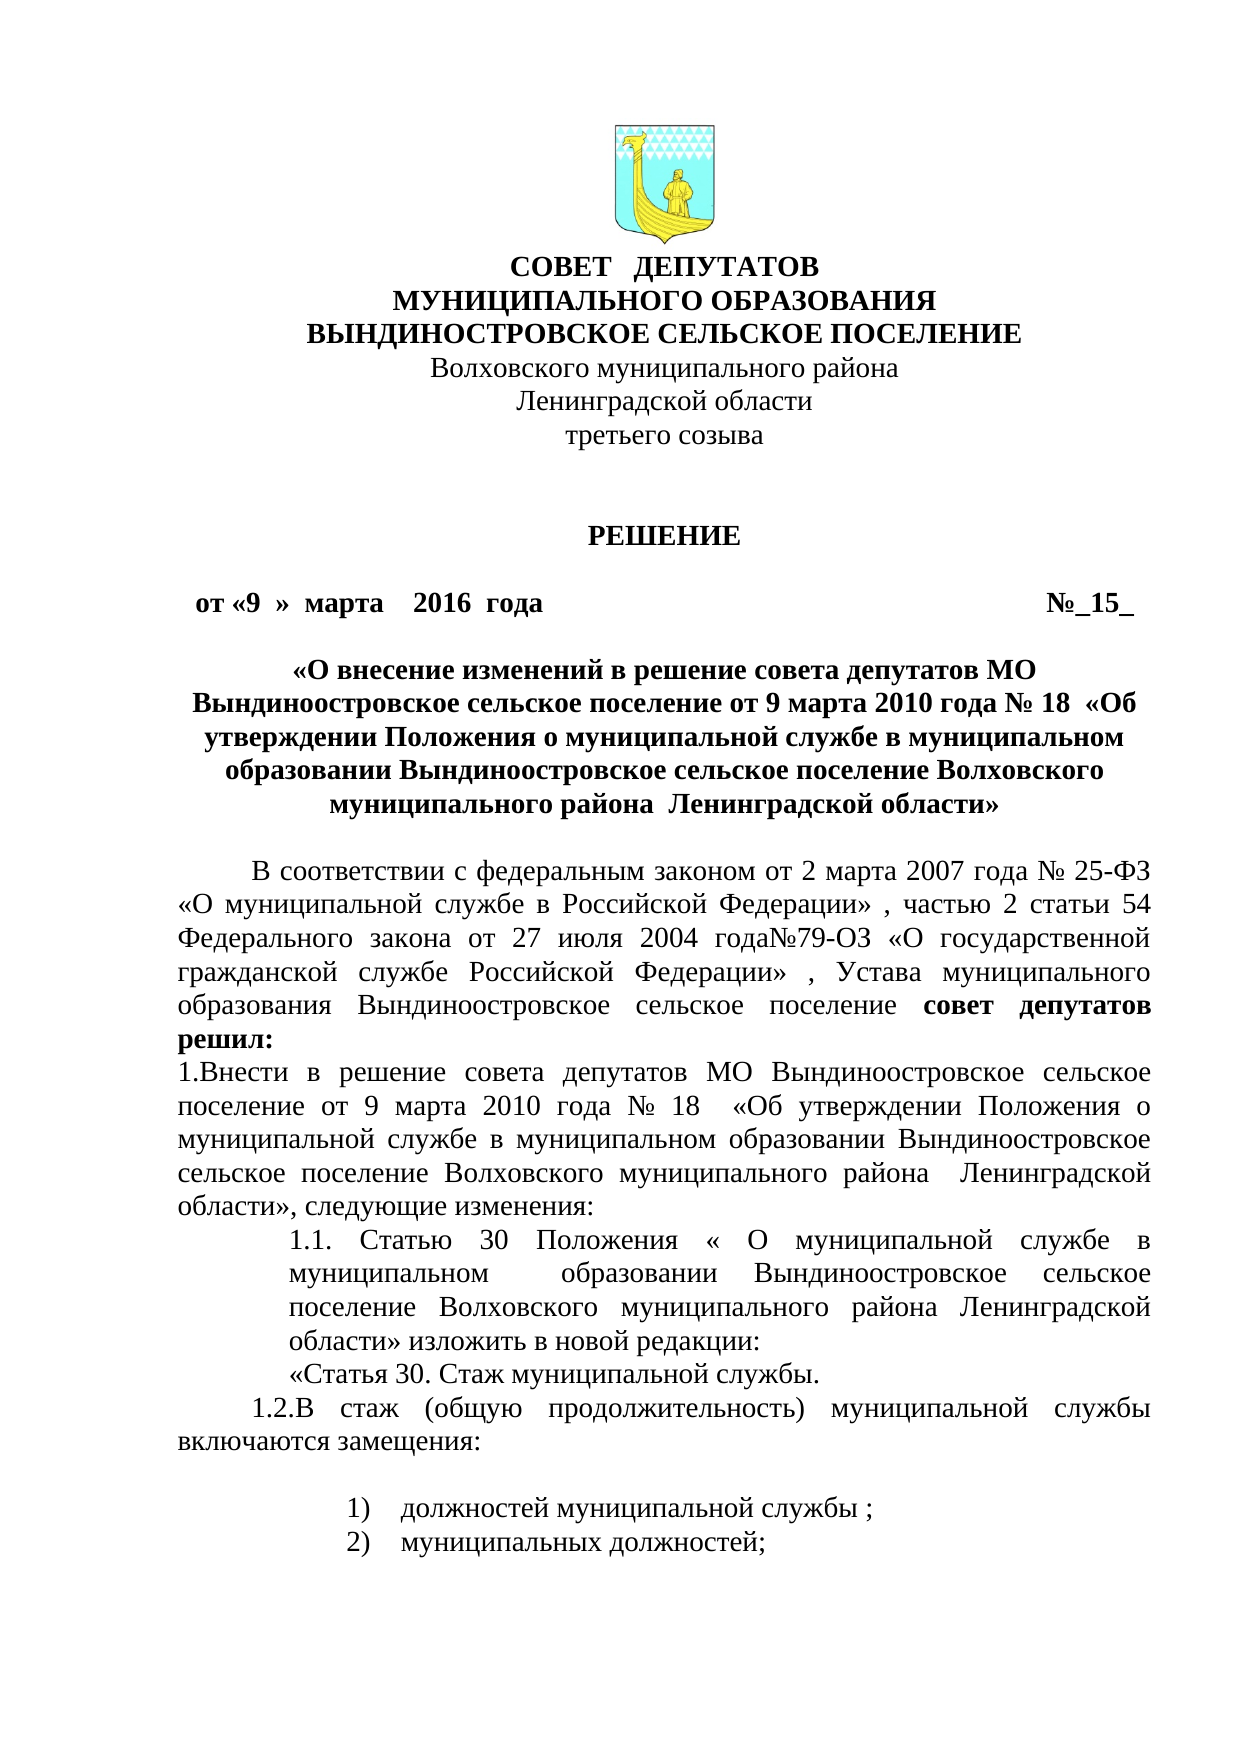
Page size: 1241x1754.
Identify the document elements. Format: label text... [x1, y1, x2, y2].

text Ленинградской области [177, 383, 1152, 417]
list должностей муниципальной службы ; [346, 1490, 1152, 1524]
list муниципальных должностей; [346, 1524, 1152, 1557]
text 1.Внести в решение совета депутатов МО Вындиноостровское сельское поселение от 9 марта 2010 года № 18 «Об утверждении Положения о муниципальной службе в муниципальном образовании Вындиноостровское сельское поселение Волховского муниципального района Ленинградской области», следующие изменения: [177, 1054, 1152, 1222]
text МУНИЦИПАЛЬНОГО ОБРАЗОВАНИЯ [177, 283, 1152, 316]
text «Статья 30. Стаж муниципальной службы. [288, 1356, 1152, 1390]
text РЕШЕНИЕ [177, 518, 1152, 551]
text 1.1. Статью 30 Положения « О муниципальной службе в муниципальном образовании Вындиноостровское сельское поселение Волховского муниципального района Ленинградской области» изложить в новой редакции: [288, 1222, 1152, 1356]
text третьего созыва [177, 417, 1152, 451]
picture [607, 118, 722, 250]
text «О внесение изменений в решение совета депутатов МО Вындиноостровское сельское поселение от 9 марта 2010 года № 18 «Об утверждении Положения о муниципальной службе в муниципальном образовании Вындиноостровское сельское поселение Волховского муниципального района Ленинградской области» [177, 652, 1152, 819]
text СОВЕТ ДЕПУТАТОВ [177, 249, 1152, 283]
text ВЫНДИНОСТРОВСКОЕ СЕЛЬСКОЕ ПОСЕЛЕНИЕ [177, 316, 1152, 350]
text 1.2.В стаж (общую продолжительность) муниципальной службы включаются замещения: [177, 1390, 1152, 1457]
text от «9 » марта 2016 года №_15_ [177, 585, 1152, 618]
text В соответствии с федеральным законом от 2 марта 2007 года № 25-ФЗ «О муниципальной службе в Российской Федерации» , частью 2 статьи 54 Федерального закона от 27 июля 2004 года№79-ОЗ «О государственной гражданской службе Российской Федерации» , Устава муниципального образования Вындиноостровское сельское поселение совет депутатов решил: [177, 853, 1152, 1054]
text Волховского муниципального района [177, 350, 1152, 383]
